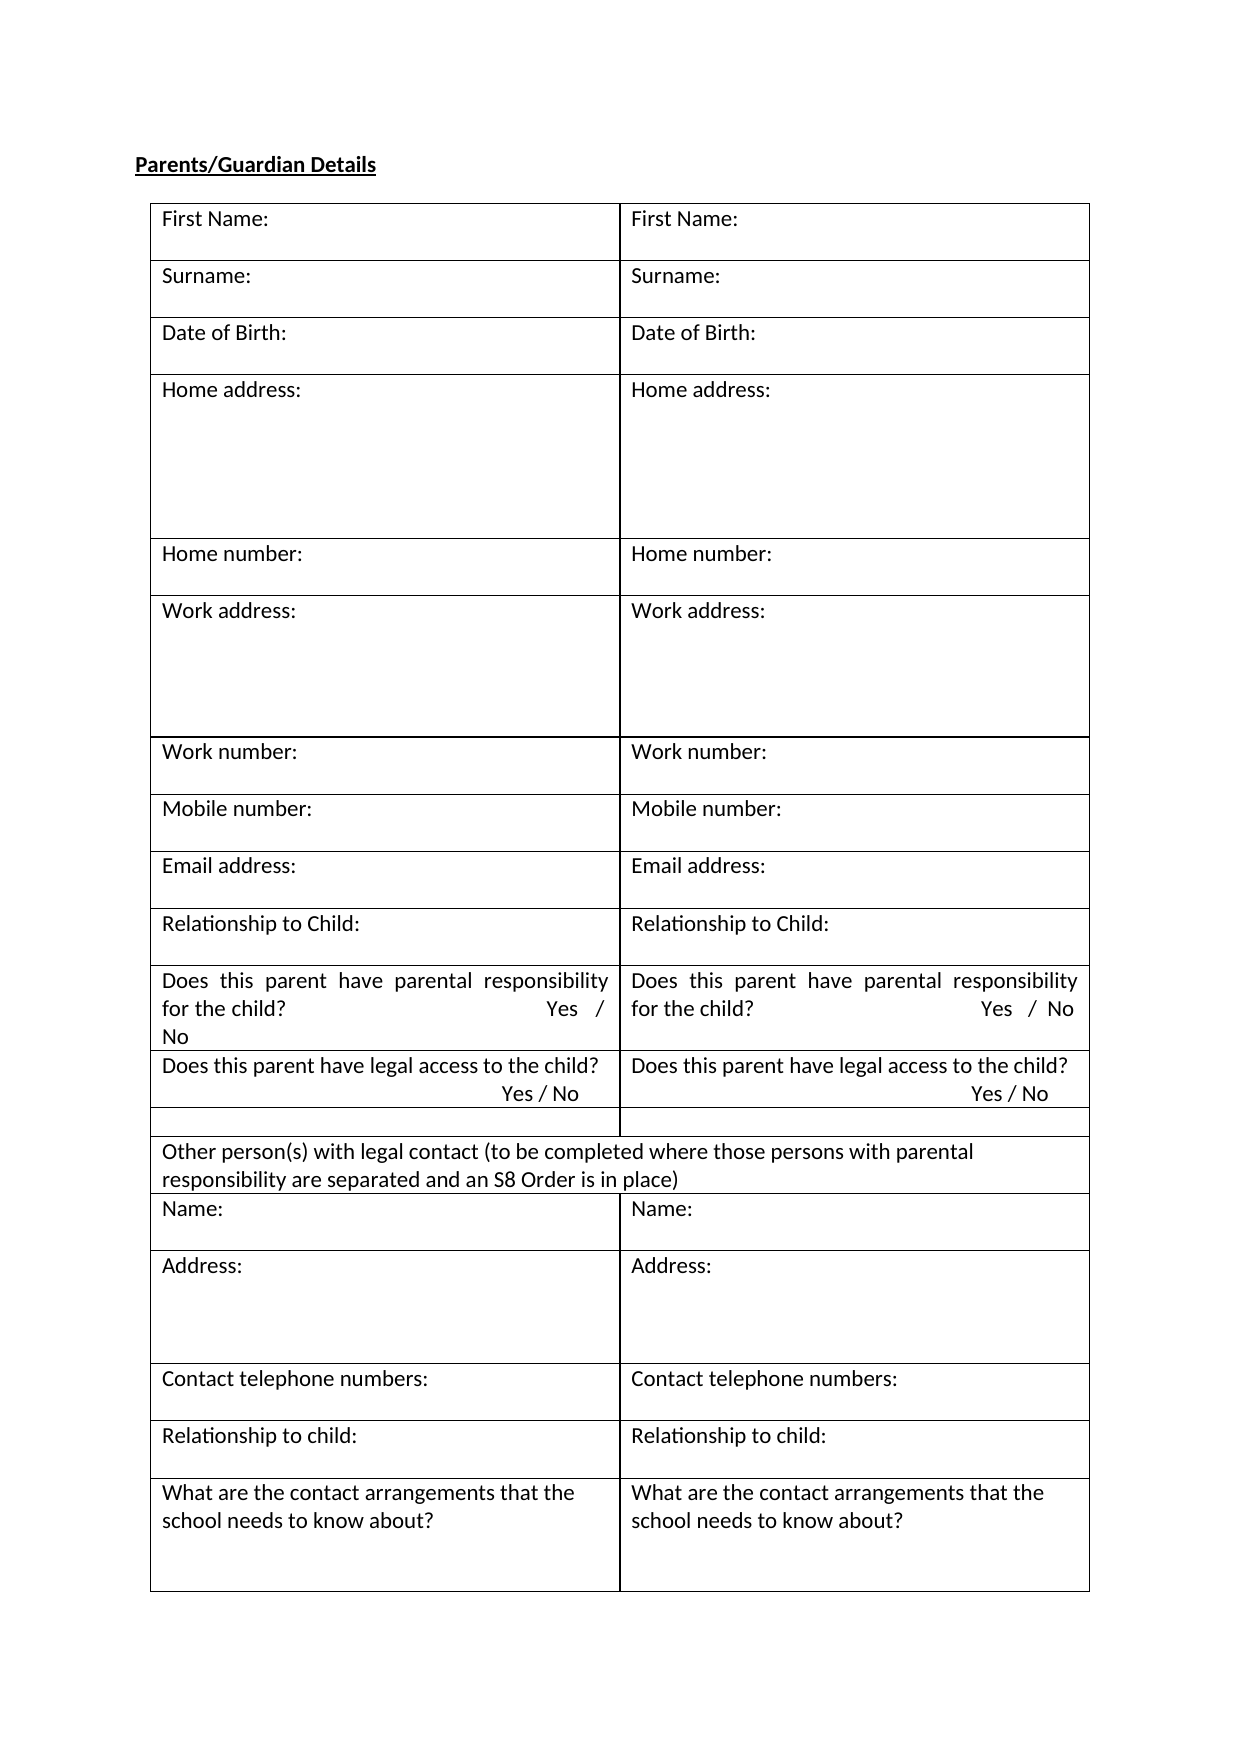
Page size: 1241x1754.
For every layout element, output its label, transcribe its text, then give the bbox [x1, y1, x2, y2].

text Parents/Guardian Details [135, 150, 1090, 178]
table_cell Relationship to child: [151, 1421, 619, 1477]
table_cell Surname: [151, 261, 619, 317]
table_header First Name: [621, 204, 1089, 260]
table_cell Home number: [621, 539, 1089, 595]
table_cell [151, 1108, 619, 1136]
table_cell Relationship to child: [621, 1421, 1089, 1477]
table_cell Surname: [621, 261, 1089, 317]
table_cell Address: [621, 1251, 1089, 1363]
table_cell Does this parent have legal access to the child? Yes / No [621, 1051, 1089, 1107]
table_cell Does this parent have parental responsibility for the child? Yes / No [151, 966, 619, 1050]
table_cell Contact telephone numbers: [621, 1364, 1089, 1420]
table_cell Does this parent have parental responsibility for the child? Yes / No [621, 966, 1089, 1050]
table_cell [621, 1108, 1089, 1136]
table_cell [151, 1479, 619, 1591]
table_cell Does this parent have legal access to the child? Yes / No [151, 1051, 619, 1107]
table_cell Relationship to Child: [151, 909, 619, 965]
table_cell Email address: [621, 852, 1089, 908]
table_cell Home number: [151, 539, 619, 595]
table_cell Work address: [621, 596, 1089, 736]
table_cell Contact telephone numbers: [151, 1364, 619, 1420]
table_cell Home address: [151, 375, 619, 538]
table_header First Name: [151, 204, 619, 260]
table_cell Name: [621, 1194, 1089, 1250]
table_cell Work number: [151, 738, 619, 793]
table_cell Date of Birth: [621, 318, 1089, 374]
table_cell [621, 1479, 1089, 1591]
table_cell Other person(s) with legal contact (to be completed where those persons with parental responsibility are separated and an S8 Order is in place) [151, 1137, 1089, 1193]
table_cell Relationship to Child: [621, 909, 1089, 965]
table_cell Date of Birth: [151, 318, 619, 374]
table_cell Mobile number: [151, 795, 619, 851]
table_cell Work address: [151, 596, 619, 736]
table_cell Name: [151, 1194, 619, 1250]
table_cell Home address: [621, 375, 1089, 538]
table_cell Email address: [151, 852, 619, 908]
table_cell Work number: [621, 738, 1089, 793]
table_cell Mobile number: [621, 795, 1089, 851]
table_cell Address: [151, 1251, 619, 1363]
